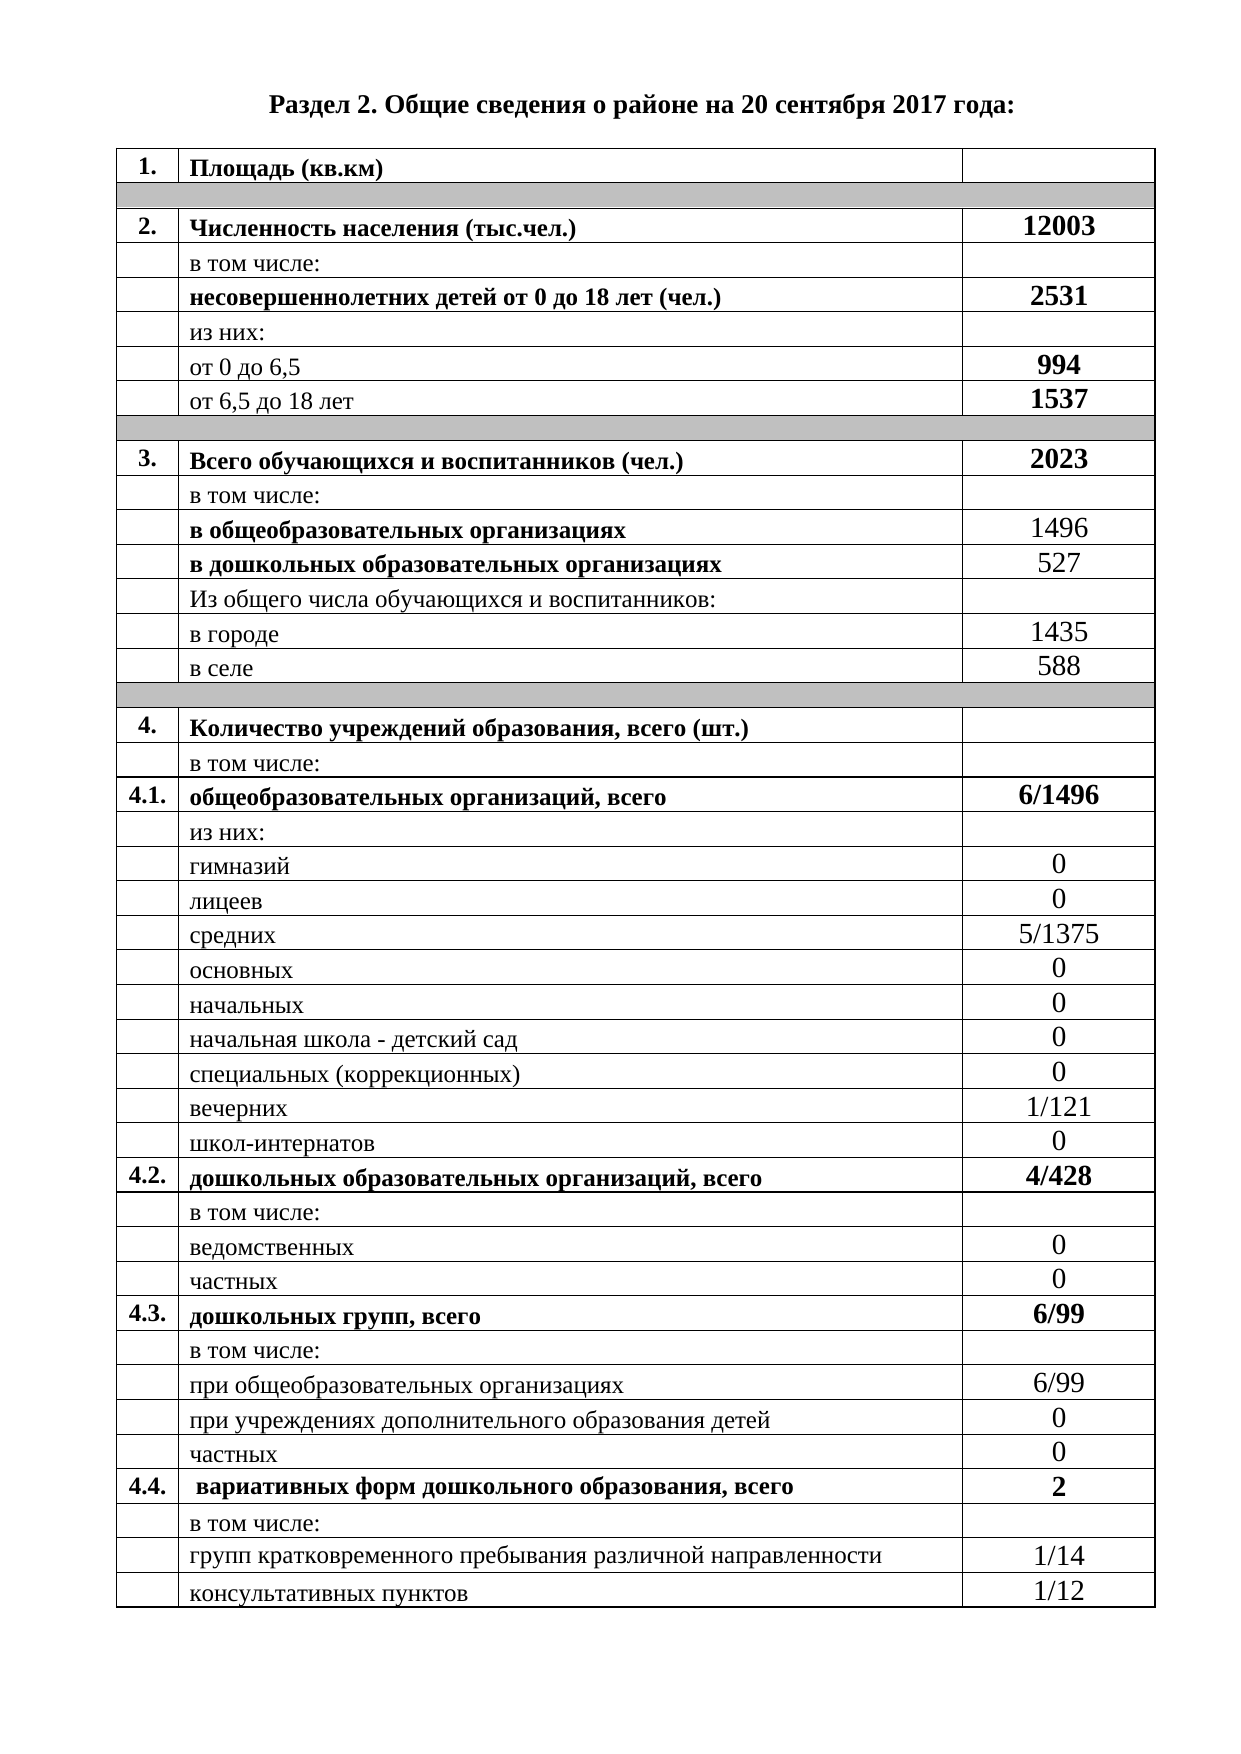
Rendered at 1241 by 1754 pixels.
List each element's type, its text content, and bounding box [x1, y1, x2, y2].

table_cell в том числе: [179, 1193, 962, 1226]
table_cell в том числе: [179, 1331, 962, 1364]
table_cell [117, 1435, 178, 1468]
table_cell из них: [179, 312, 962, 346]
table_cell [117, 649, 178, 682]
table_cell 3. [117, 441, 178, 474]
table_cell [117, 243, 178, 277]
table_cell 2. [117, 209, 178, 242]
table_cell 0 [963, 1123, 1154, 1157]
table_cell несовершеннолетних детей от 0 до 18 лет (чел.) [179, 278, 962, 311]
table_cell в общеобразовательных организациях [179, 510, 962, 544]
table_cell 4. [117, 708, 178, 742]
table_cell [117, 1054, 178, 1088]
table_cell [963, 1504, 1154, 1537]
table_cell [117, 1089, 178, 1122]
table_cell [117, 1331, 178, 1364]
table_cell [117, 347, 178, 380]
table_cell 0 [963, 1020, 1154, 1053]
table_cell в том числе: [179, 1504, 962, 1537]
table_cell дошкольных образовательных организаций, всего [179, 1158, 962, 1191]
table_cell 6/1496 [963, 778, 1154, 811]
table_header 1. [117, 149, 178, 182]
table_cell 0 [963, 1054, 1154, 1088]
table_cell вариативных форм дошкольного образования, всего [179, 1469, 962, 1503]
table_cell 0 [963, 847, 1154, 880]
table_cell [117, 476, 178, 509]
table_cell 4/428 [963, 1158, 1154, 1191]
table_cell 1/121 [963, 1089, 1154, 1122]
table_cell [117, 183, 1154, 207]
table_cell [117, 985, 178, 1018]
table_cell 0 [963, 1435, 1154, 1468]
table_cell 0 [963, 1262, 1154, 1295]
table_cell групп кратковременного пребывания различной направленности [179, 1538, 962, 1572]
table_cell начальная школа - детский сад [179, 1020, 962, 1053]
table_cell школ-интернатов [179, 1123, 962, 1157]
table_cell [117, 1123, 178, 1157]
table_cell Всего обучающихся и воспитанников (чел.) [179, 441, 962, 474]
table_cell 5/1375 [963, 916, 1154, 949]
table_cell [117, 278, 178, 311]
table_cell [117, 416, 1154, 440]
table_cell в том числе: [179, 243, 962, 277]
table_cell 0 [963, 1227, 1154, 1261]
table_cell основных [179, 950, 962, 984]
table_cell 1537 [963, 381, 1154, 415]
table_cell от 0 до 6,5 [179, 347, 962, 380]
table_header [963, 149, 1154, 182]
table_cell [117, 1400, 178, 1433]
table_cell начальных [179, 985, 962, 1018]
table_cell [117, 1538, 178, 1572]
table_cell 2531 [963, 278, 1154, 311]
table_cell консультативных пунктов [179, 1573, 962, 1606]
table_cell [963, 312, 1154, 346]
table_cell в дошкольных образовательных организациях [179, 545, 962, 578]
table_cell [963, 812, 1154, 846]
table_cell дошкольных групп, всего [179, 1296, 962, 1330]
table_cell [117, 881, 178, 915]
table_cell гимназий [179, 847, 962, 880]
table_cell [117, 1193, 178, 1226]
table_cell 6/99 [963, 1365, 1154, 1399]
table_cell [963, 243, 1154, 277]
table_cell [117, 1020, 178, 1053]
table_cell 4.2. [117, 1158, 178, 1191]
table_cell 0 [963, 985, 1154, 1018]
table_cell [117, 916, 178, 949]
table_cell из них: [179, 812, 962, 846]
table_cell [963, 1193, 1154, 1226]
table_cell [117, 847, 178, 880]
table_cell средних [179, 916, 962, 949]
table_cell [117, 579, 178, 613]
table_cell ведомственных [179, 1227, 962, 1261]
table_cell [117, 312, 178, 346]
table_cell 1496 [963, 510, 1154, 544]
table_cell 4.1. [117, 778, 178, 811]
table_cell 994 [963, 347, 1154, 380]
text Раздел 2. Общие сведения о районе на 20 сентября 2017 года: [118, 88, 1166, 119]
table_cell 1/14 [963, 1538, 1154, 1572]
table_cell [117, 1227, 178, 1261]
table_cell 1/12 [963, 1573, 1154, 1606]
table_cell лицеев [179, 881, 962, 915]
table_cell 2 [963, 1469, 1154, 1503]
table_cell [963, 743, 1154, 776]
table_cell в городе [179, 614, 962, 647]
table_cell [117, 1573, 178, 1606]
table_cell 2023 [963, 441, 1154, 474]
table_cell [963, 476, 1154, 509]
table_cell 12003 [963, 209, 1154, 242]
table_cell специальных (коррекционных) [179, 1054, 962, 1088]
table_cell вечерних [179, 1089, 962, 1122]
table_cell 6/99 [963, 1296, 1154, 1330]
table_cell в том числе: [179, 476, 962, 509]
table_cell [117, 545, 178, 578]
table_cell [117, 381, 178, 415]
table_cell 0 [963, 1400, 1154, 1433]
table_cell [117, 743, 178, 776]
table_cell Из общего числа обучающихся и воспитанников: [179, 579, 962, 613]
table_cell [117, 812, 178, 846]
table_cell 0 [963, 950, 1154, 984]
table_cell при общеобразовательных организациях [179, 1365, 962, 1399]
table_cell в том числе: [179, 743, 962, 776]
table_cell 4.4. [117, 1469, 178, 1503]
table_cell при учреждениях дополнительного образования детей [179, 1400, 962, 1433]
table_cell Количество учреждений образования, всего (шт.) [179, 708, 962, 742]
table_cell [117, 950, 178, 984]
table_header Площадь (кв.км) [179, 149, 962, 182]
table_cell в селе [179, 649, 962, 682]
table_cell [963, 579, 1154, 613]
table_cell [117, 1262, 178, 1295]
table_cell 527 [963, 545, 1154, 578]
table_cell Численность населения (тыс.чел.) [179, 209, 962, 242]
table_cell частных [179, 1262, 962, 1295]
table_cell от 6,5 до 18 лет [179, 381, 962, 415]
table_cell [117, 510, 178, 544]
table_cell [963, 1331, 1154, 1364]
table_cell 1435 [963, 614, 1154, 647]
table_cell [963, 708, 1154, 742]
table_cell частных [179, 1435, 962, 1468]
table_cell общеобразовательных организаций, всего [179, 778, 962, 811]
table_cell [117, 1365, 178, 1399]
table_cell [117, 1504, 178, 1537]
table_cell 0 [963, 881, 1154, 915]
table_cell 4.3. [117, 1296, 178, 1330]
table_cell [117, 614, 178, 647]
table_cell 588 [963, 649, 1154, 682]
table_cell [117, 683, 1154, 707]
